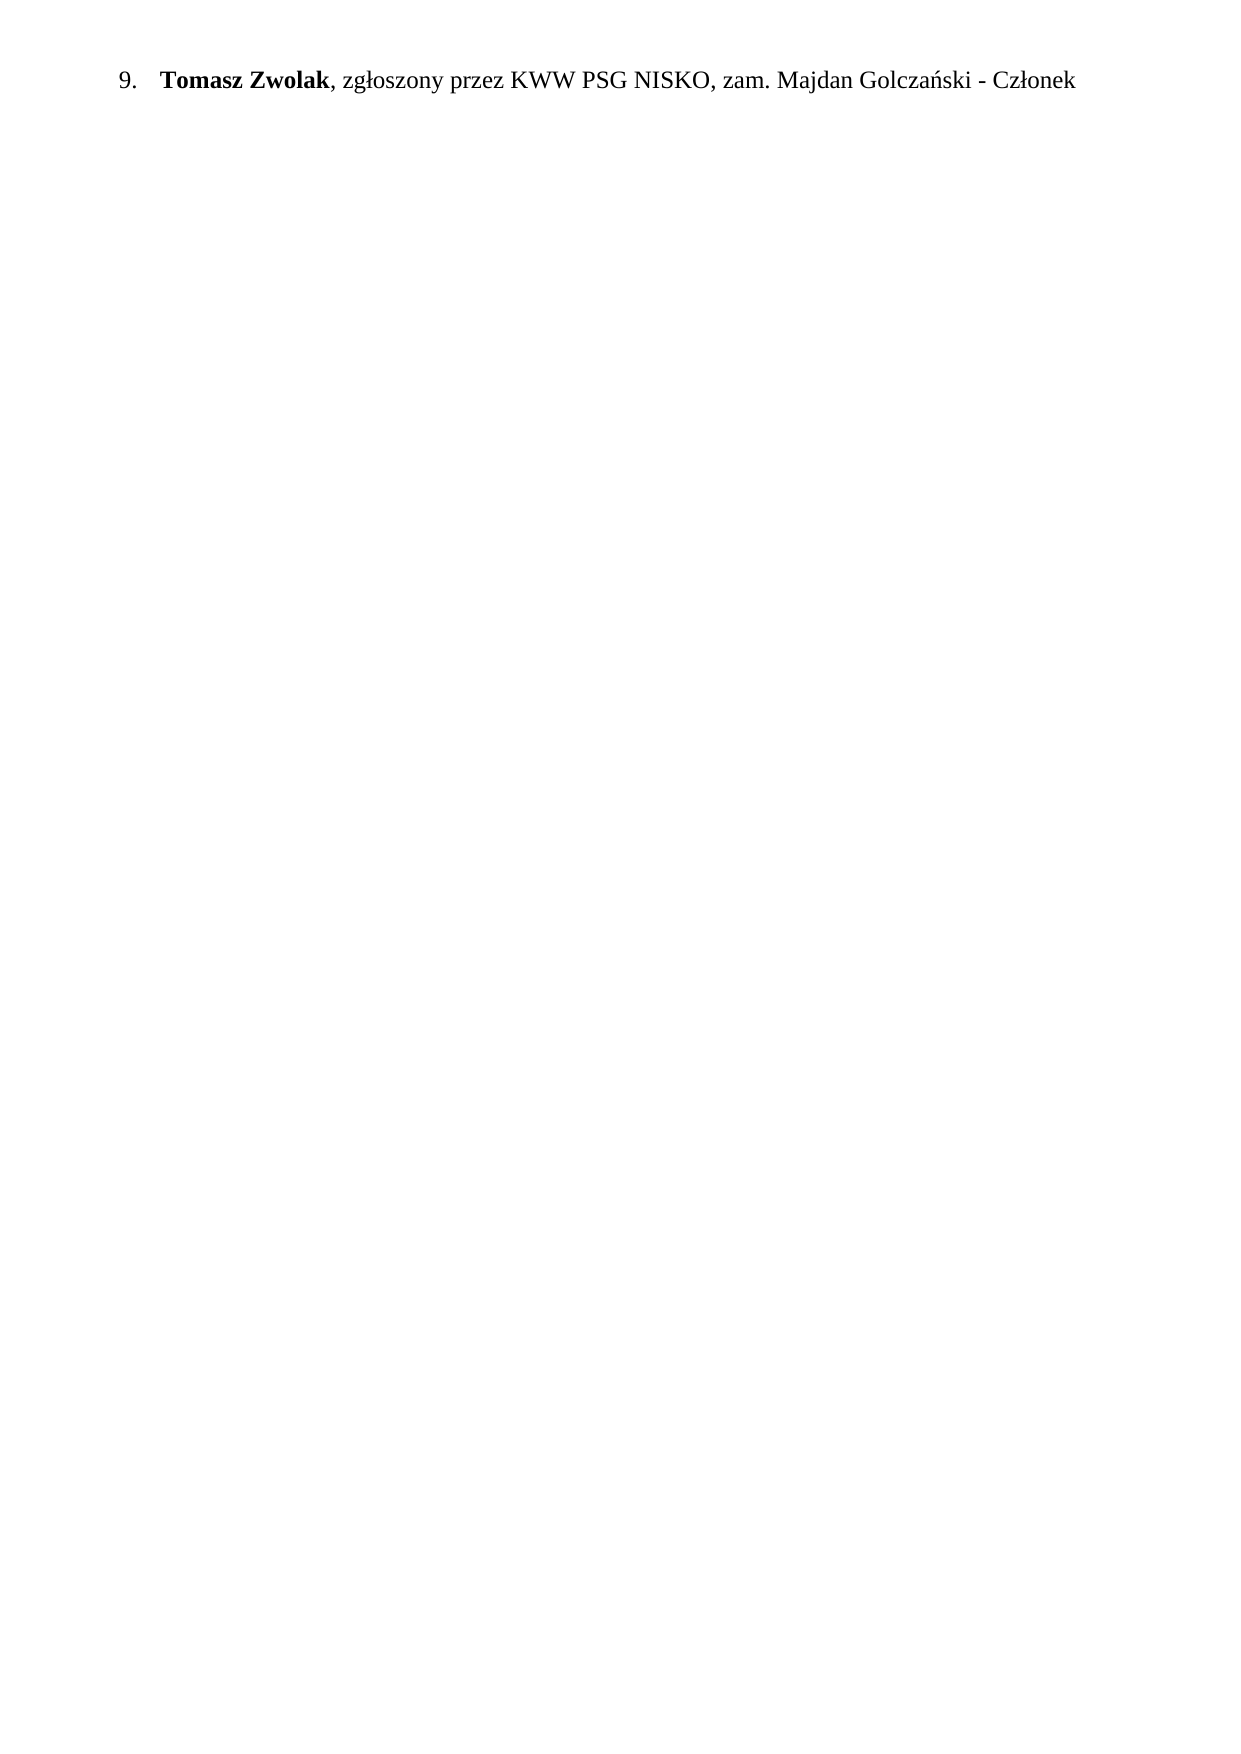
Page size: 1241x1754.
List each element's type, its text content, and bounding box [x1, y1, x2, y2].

table_cell 9. [75, 59, 148, 108]
table_cell Tomasz Zwolak, zgłoszony przez KWW PSG NISKO, zam. Majdan Golczański - Członek [148, 59, 1138, 108]
